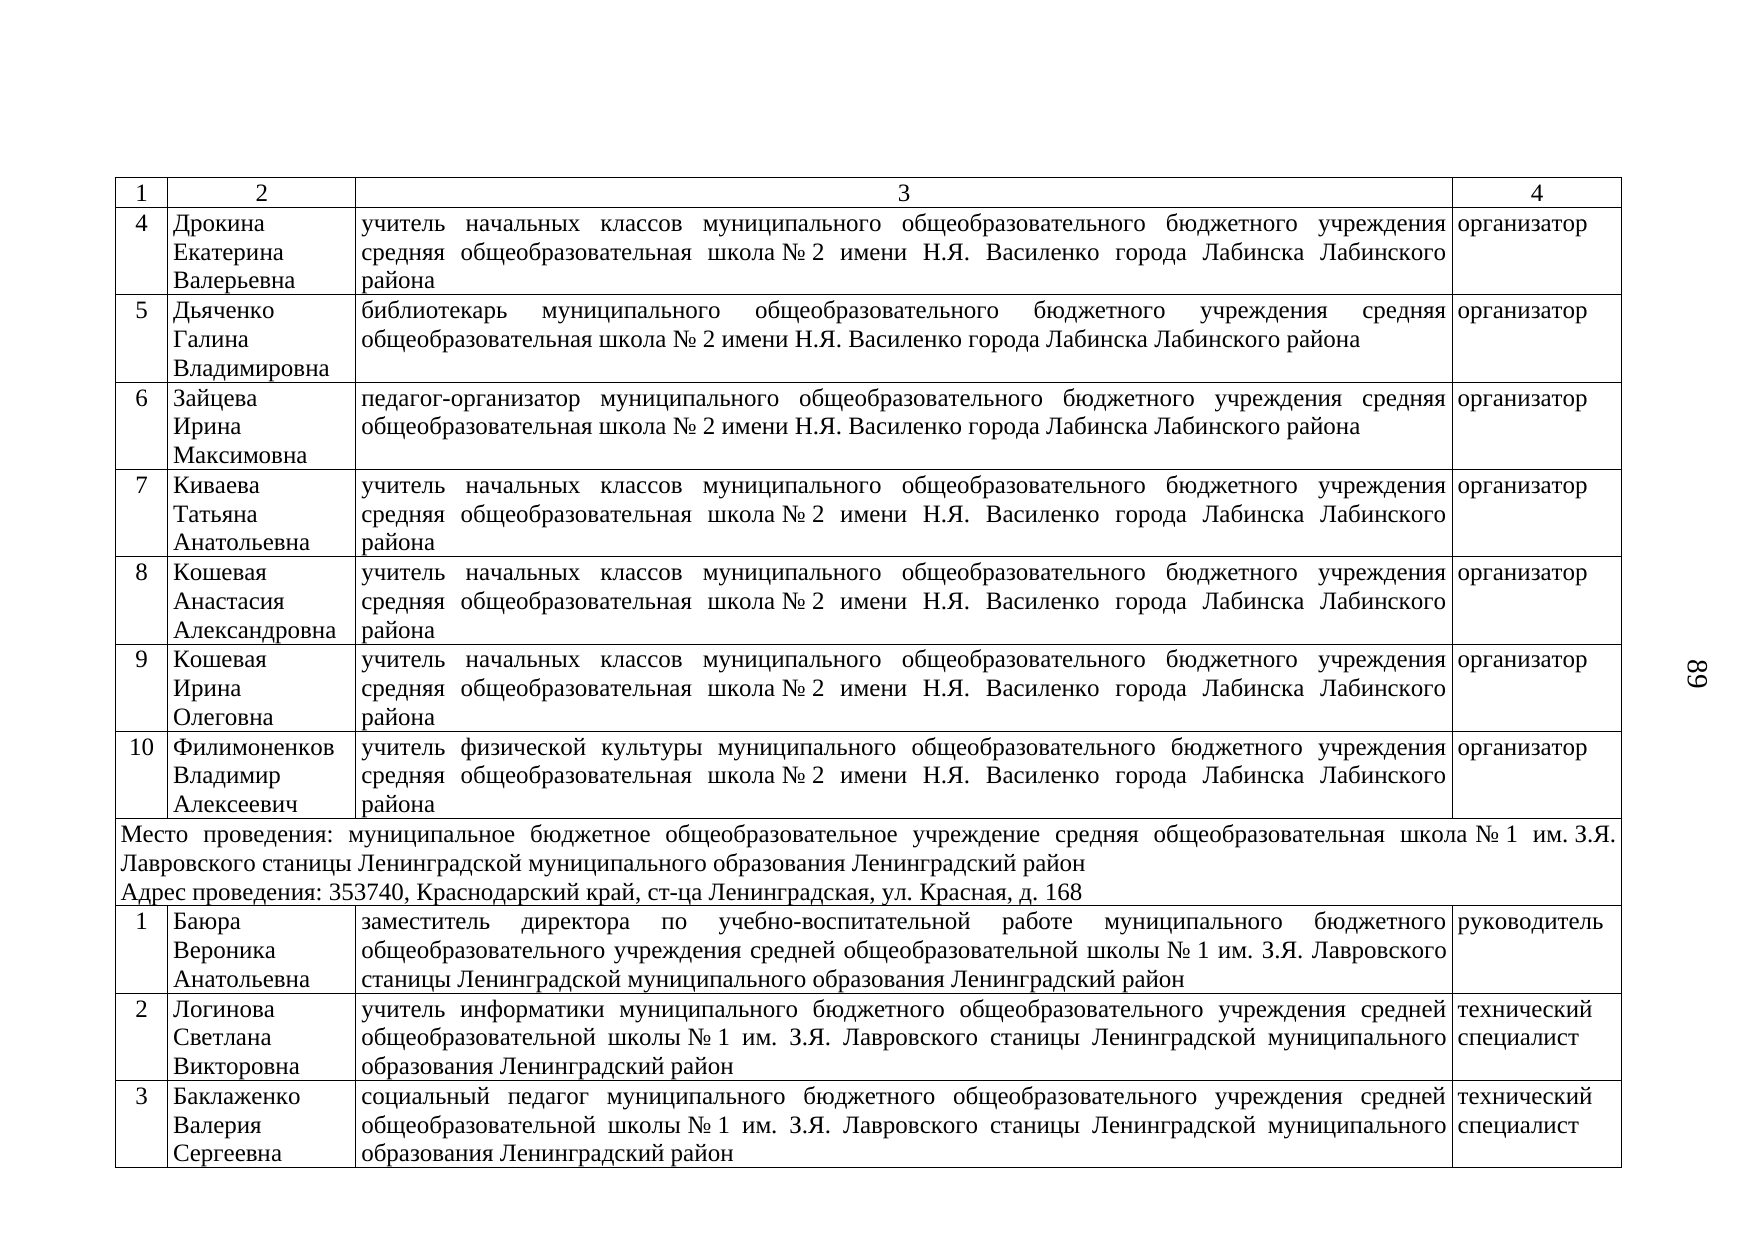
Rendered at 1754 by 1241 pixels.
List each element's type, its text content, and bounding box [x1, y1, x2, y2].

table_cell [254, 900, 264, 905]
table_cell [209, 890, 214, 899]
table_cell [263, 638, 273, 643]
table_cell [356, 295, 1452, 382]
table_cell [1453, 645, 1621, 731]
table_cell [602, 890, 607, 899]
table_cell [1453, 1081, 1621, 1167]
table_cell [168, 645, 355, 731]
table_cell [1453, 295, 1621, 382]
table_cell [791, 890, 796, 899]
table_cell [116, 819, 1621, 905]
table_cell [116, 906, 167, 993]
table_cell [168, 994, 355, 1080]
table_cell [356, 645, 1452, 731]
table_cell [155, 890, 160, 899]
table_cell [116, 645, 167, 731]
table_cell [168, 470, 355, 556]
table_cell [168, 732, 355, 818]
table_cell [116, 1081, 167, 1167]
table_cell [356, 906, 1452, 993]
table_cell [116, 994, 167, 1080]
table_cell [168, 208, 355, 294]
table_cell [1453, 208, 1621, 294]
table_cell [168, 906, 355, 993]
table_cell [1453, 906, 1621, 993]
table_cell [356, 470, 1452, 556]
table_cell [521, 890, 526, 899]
table_header 4 [1453, 178, 1621, 207]
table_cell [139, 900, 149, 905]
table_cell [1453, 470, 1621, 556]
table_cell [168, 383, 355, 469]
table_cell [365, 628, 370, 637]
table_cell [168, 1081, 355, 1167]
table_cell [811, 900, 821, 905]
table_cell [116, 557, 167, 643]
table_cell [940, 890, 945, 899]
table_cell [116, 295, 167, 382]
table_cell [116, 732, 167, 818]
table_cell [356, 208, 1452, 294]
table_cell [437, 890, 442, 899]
table_header 3 [356, 178, 1452, 207]
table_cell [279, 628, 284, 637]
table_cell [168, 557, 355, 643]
table_header 2 [168, 178, 355, 207]
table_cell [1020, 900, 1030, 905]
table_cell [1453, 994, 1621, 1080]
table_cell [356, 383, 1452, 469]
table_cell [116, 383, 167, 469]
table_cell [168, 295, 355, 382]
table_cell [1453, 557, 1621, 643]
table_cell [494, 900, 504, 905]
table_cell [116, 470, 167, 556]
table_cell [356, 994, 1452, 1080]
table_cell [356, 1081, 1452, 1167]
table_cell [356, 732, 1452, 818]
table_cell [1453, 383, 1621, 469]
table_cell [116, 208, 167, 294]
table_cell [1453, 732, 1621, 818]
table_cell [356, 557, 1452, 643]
table_header 1 [116, 178, 167, 207]
